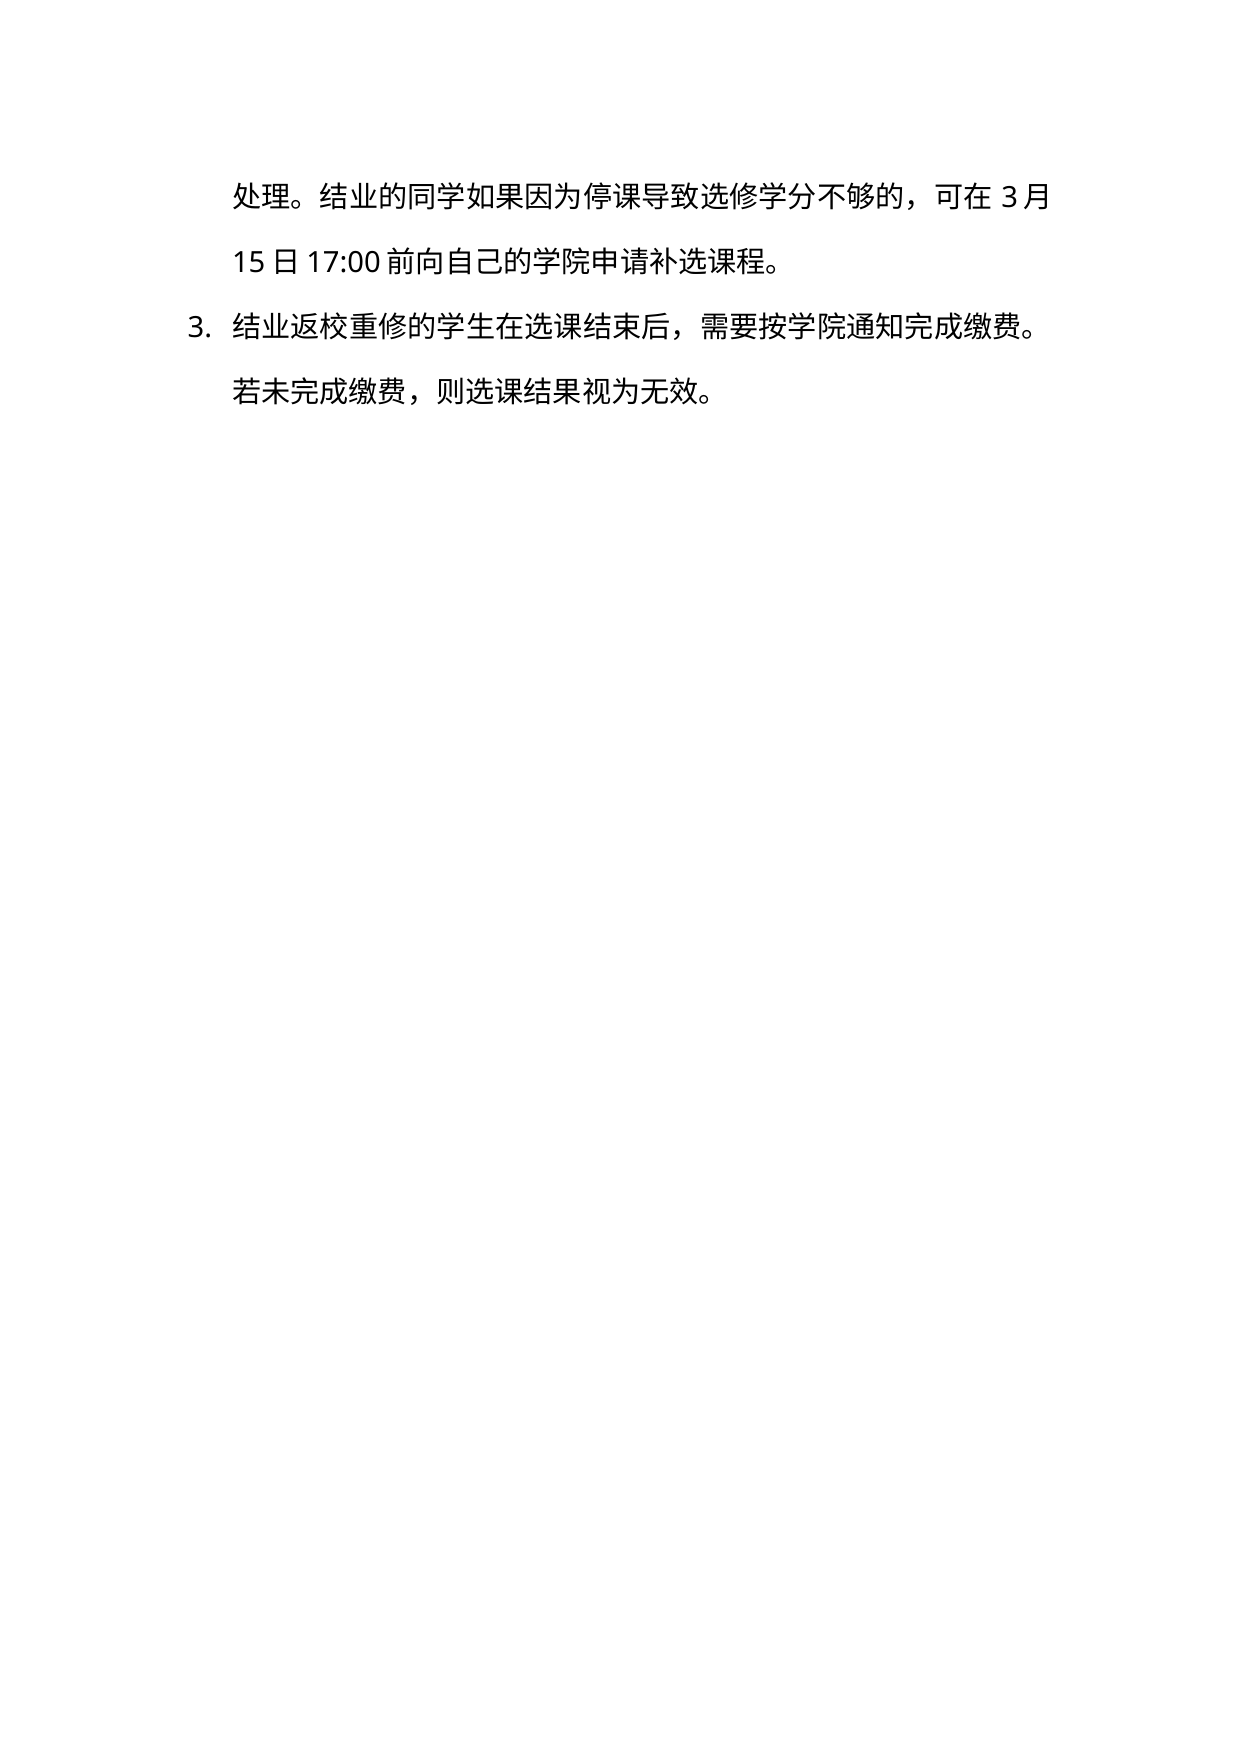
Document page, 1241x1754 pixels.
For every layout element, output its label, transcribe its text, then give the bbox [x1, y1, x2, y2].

list 结业返校重修的学生在选课结束后，需要按学院通知完成缴费。若未完成缴费，则选课结果视为无效。 [187, 292, 1053, 422]
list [187, 162, 1053, 292]
